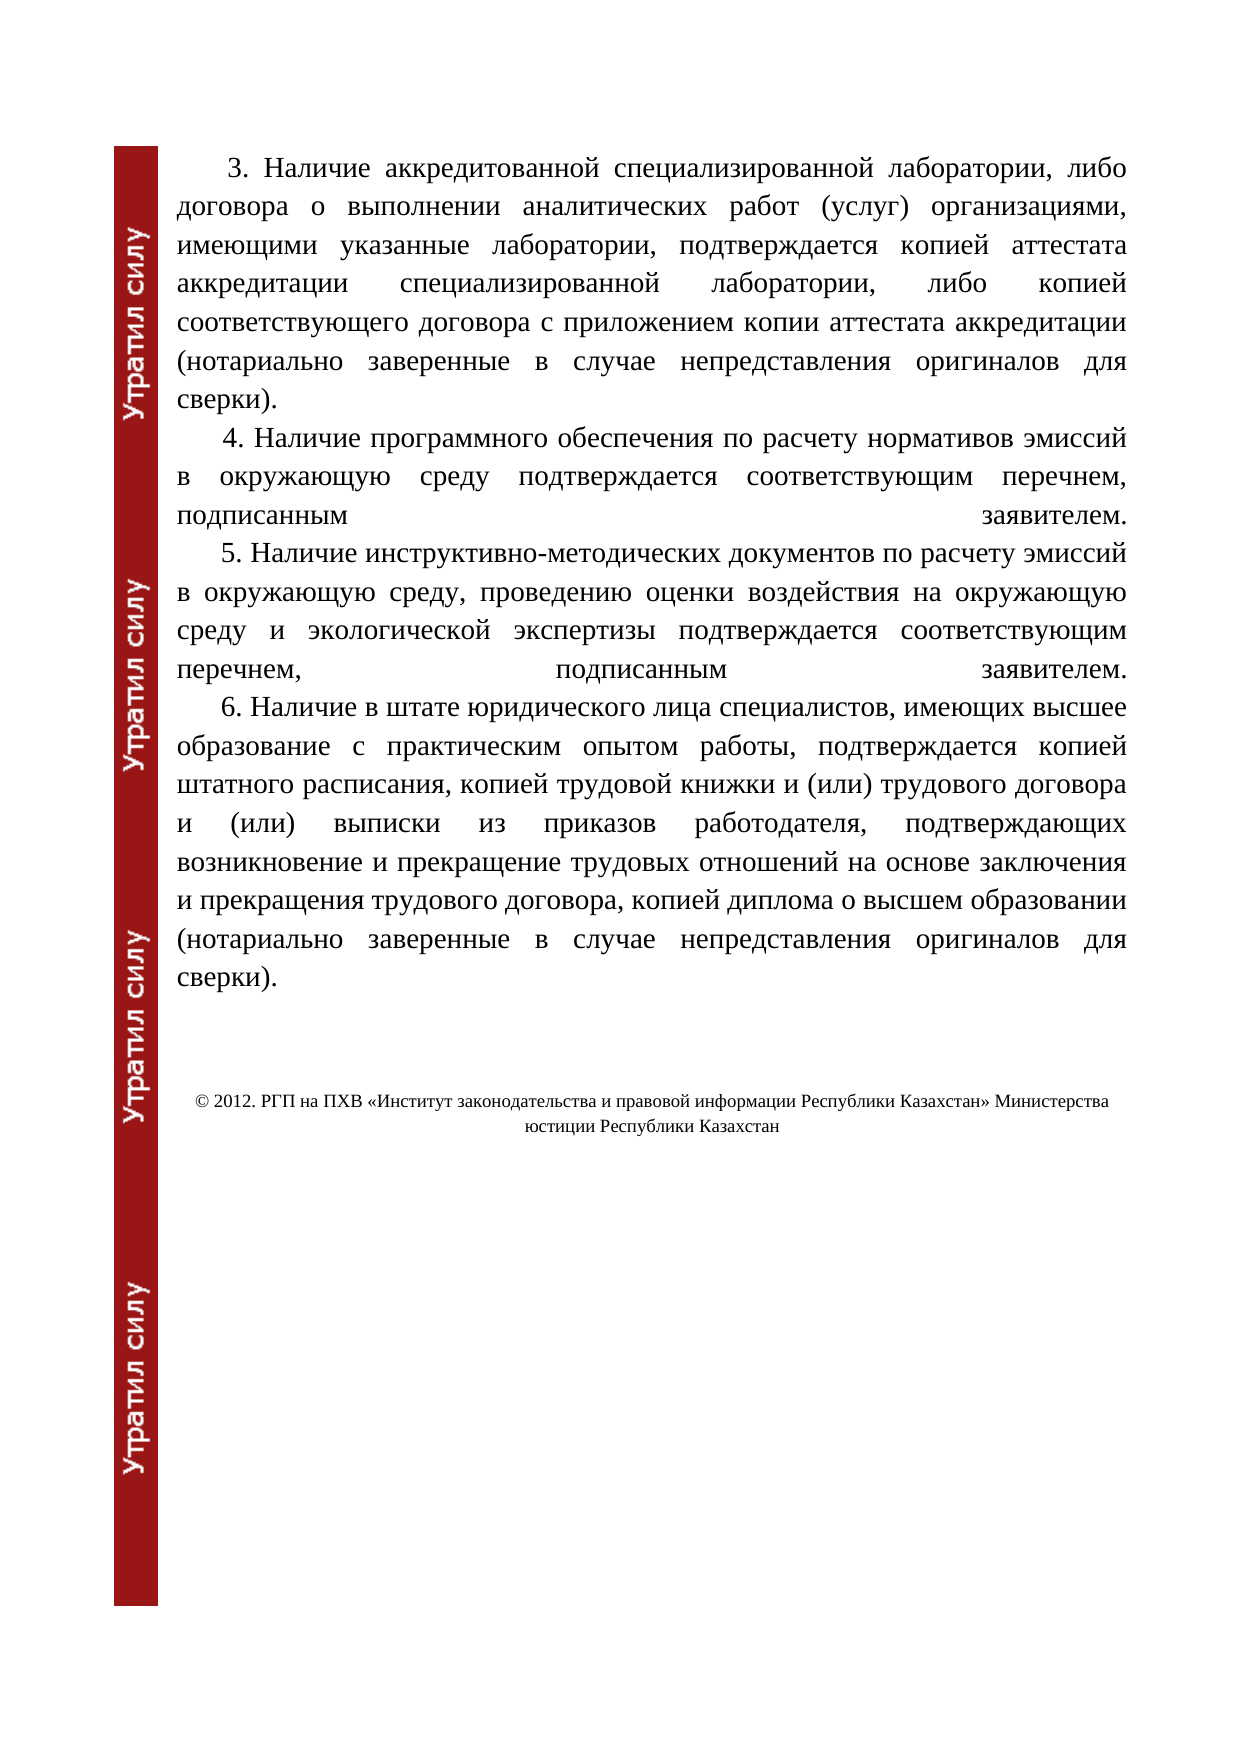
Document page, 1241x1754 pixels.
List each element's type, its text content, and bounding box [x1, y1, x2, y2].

picture [114, 146, 158, 150]
picture [114, 993, 158, 1090]
text © 2012. РГП на ПХВ «Институт законодательства и правовой информации Республики Казахстан» Министерства юстиции Республики Казахстан [112, 1090, 1128, 1136]
picture [114, 1136, 158, 1606]
